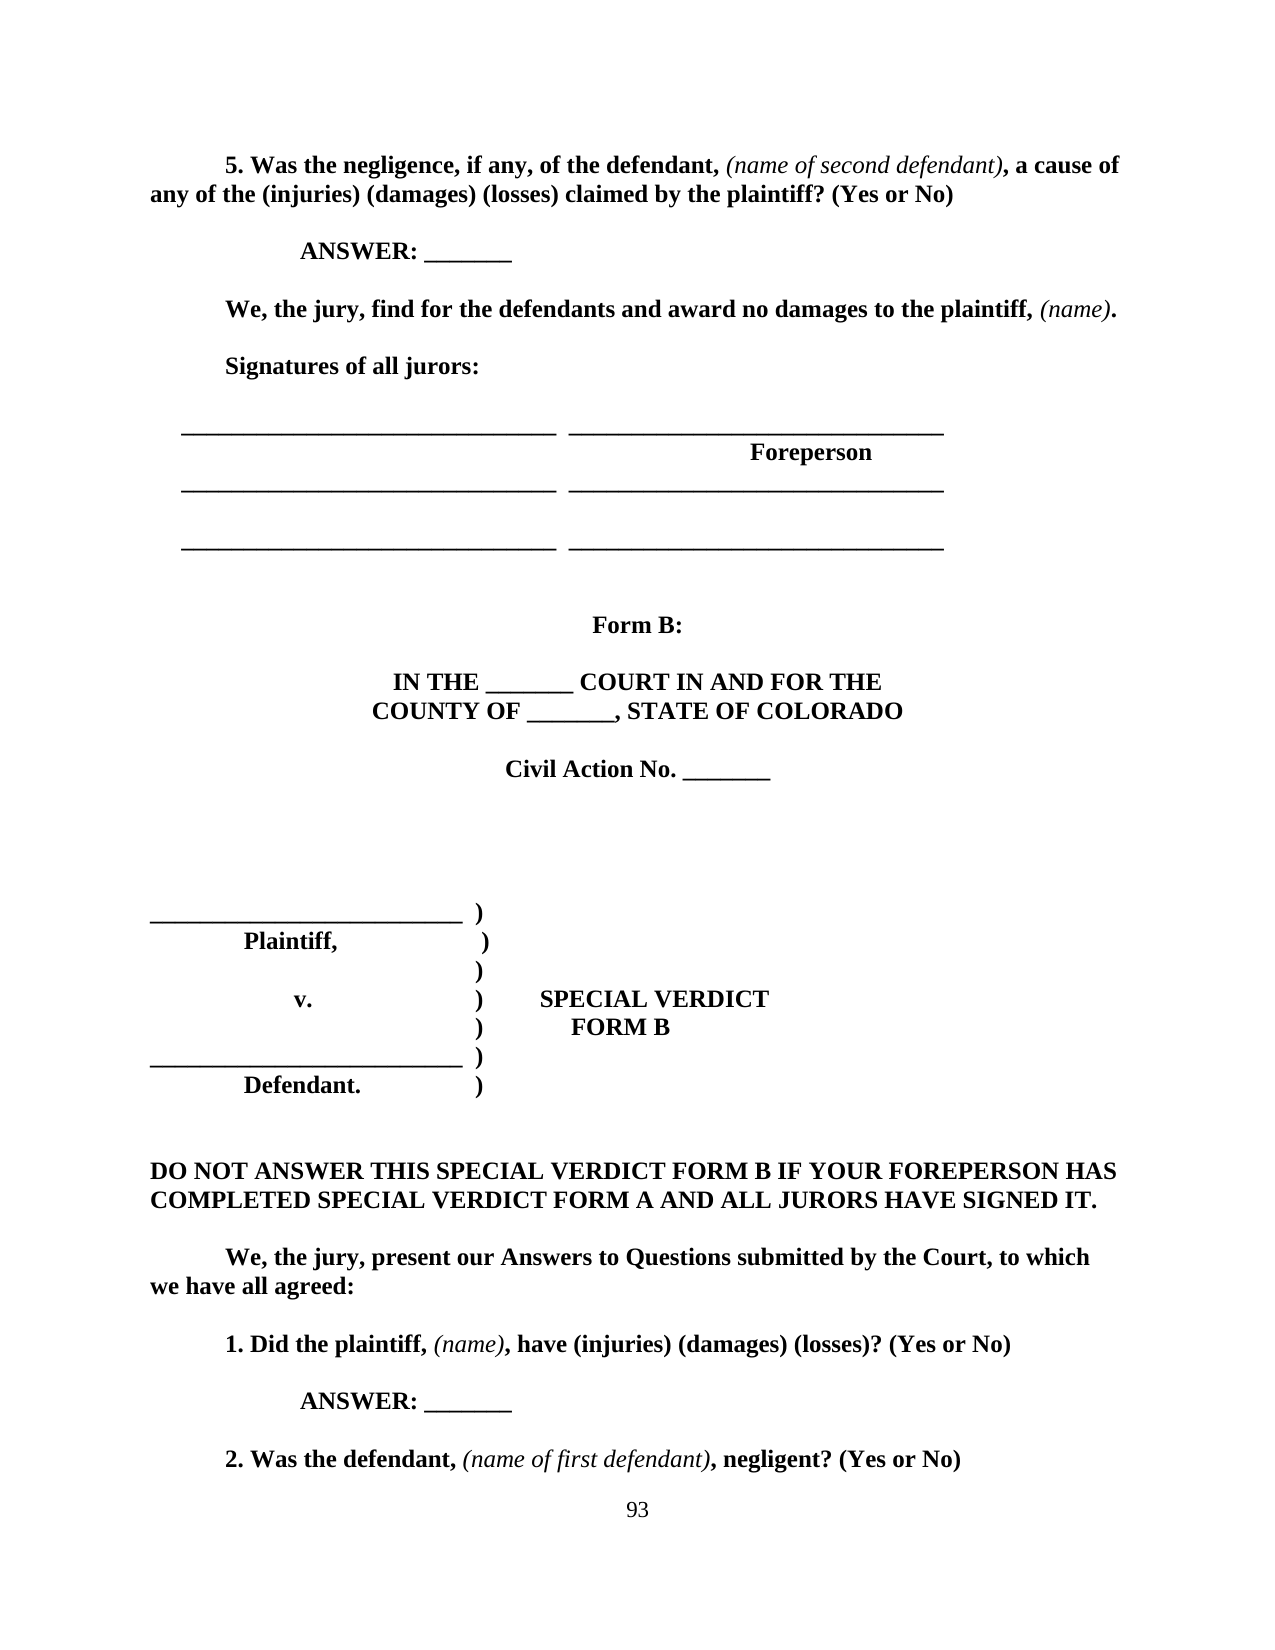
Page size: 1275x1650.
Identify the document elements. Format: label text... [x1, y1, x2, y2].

text 1. Did the plaintiff, (name), have (injuries) (damages) (losses)? (Yes or No) [150, 1329, 1125, 1357]
text _________________________ ) [150, 897, 1125, 926]
text DO NOT ANSWER THIS SPECIAL VERDICT FORM B IF YOUR FOREPERSON HAS COMPLETED SPECIAL VERDICT FORM A AND ALL JURORS HAVE SIGNED IT. [150, 1156, 1125, 1214]
text 2. Was the defendant, (name of first defendant), negligent? (Yes or No) [150, 1444, 1125, 1472]
text 5. Was the negligence, if any, of the defendant, (name of second defendant), a cause of any of the (injuries) (damages) (losses) claimed by the plaintiff? (Yes or No) [150, 150, 1125, 207]
text v. ) SPECIAL VERDICT [150, 984, 1125, 1012]
text ______________________________ ______________________________ [150, 409, 1125, 437]
text _________________________ ) [150, 1041, 1125, 1070]
text ) FORM B [150, 1012, 1125, 1041]
text ______________________________ ______________________________ [150, 466, 1125, 495]
text We, the jury, find for the defendants and award no damages to the plaintiff, (name). [150, 294, 1125, 322]
text ANSWER: _______ [150, 236, 1125, 265]
text ______________________________ ______________________________ [150, 524, 1125, 552]
text Foreperson [150, 437, 1125, 466]
text Civil Action No. _______ [150, 754, 1125, 782]
text We, the jury, present our Answers to Questions submitted by the Court, to which we have all agreed: [150, 1242, 1125, 1300]
text COUNTY OF _______, STATE OF COLORADO [150, 696, 1125, 725]
text Signatures of all jurors: [150, 351, 1125, 380]
text ) [150, 955, 1125, 984]
text Defendant. ) [150, 1070, 1125, 1099]
text Plaintiff, ) [150, 926, 1125, 955]
text Form B: [150, 610, 1125, 639]
text ANSWER: _______ [150, 1386, 1125, 1415]
text IN THE _______ COURT IN AND FOR THE [150, 667, 1125, 696]
